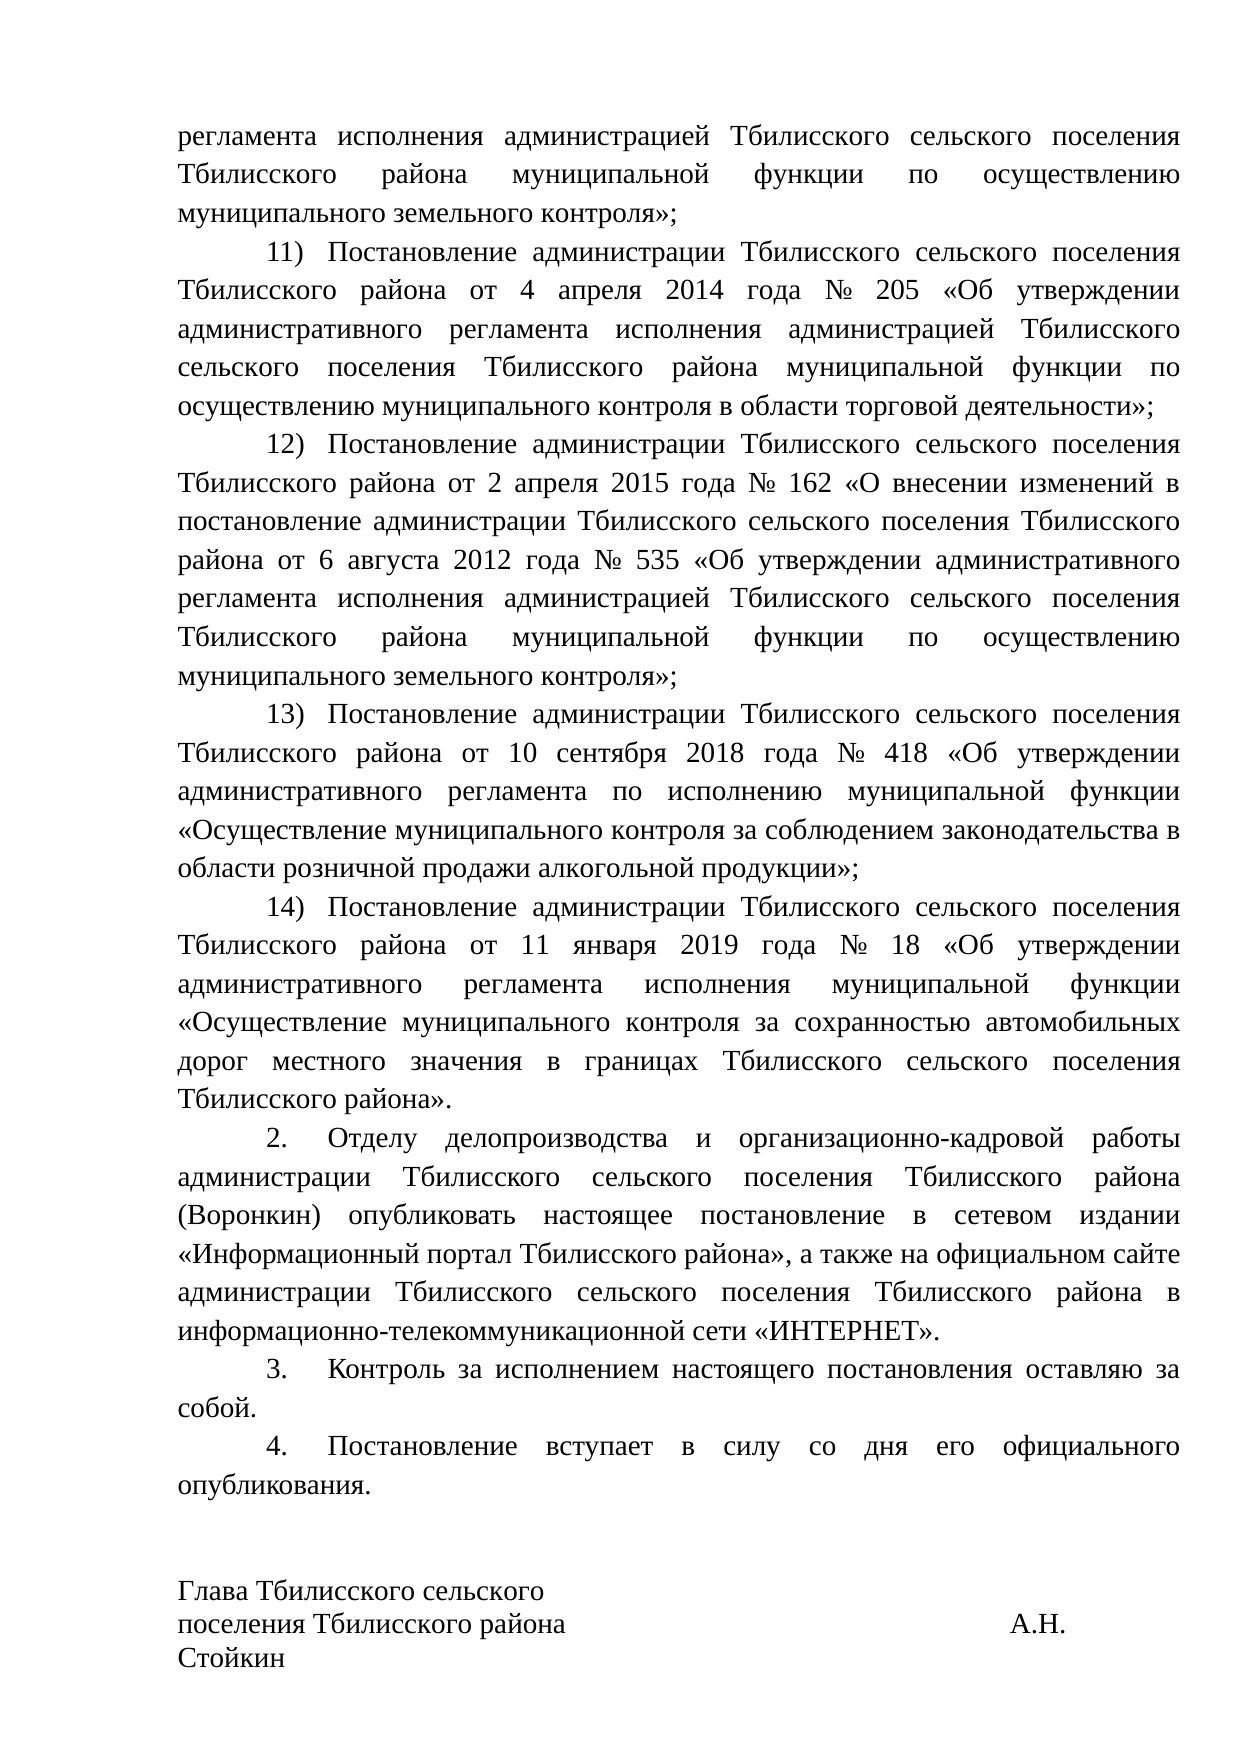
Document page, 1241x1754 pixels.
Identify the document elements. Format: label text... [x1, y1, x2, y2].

list Постановление администрации Тбилисского сельского поселения Тбилисского района от 10 сентября 2018 года № 418 «Об утверждении административного регламента по исполнению муниципальной функции «Осуществление муниципального контроля за соблюдением законодательства в области розничной продажи алкогольной продукции»; [177, 696, 1181, 884]
list Постановление вступает в силу со дня его официального опубликования. [177, 1428, 1181, 1501]
list Постановление администрации Тбилисского сельского поселения Тбилисского района от 2 апреля 2015 года № 162 «О внесении изменений в постановление администрации Тбилисского сельского поселения Тбилисского района от 6 августа 2012 года № 535 «Об утверждении административного регламента исполнения администрацией Тбилисского сельского поселения Тбилисского района муниципальной функции по осуществлению муниципального земельного контроля»; [177, 426, 1181, 691]
text Глава Тбилисского сельского [177, 1573, 1181, 1606]
list Постановление администрации Тбилисского сельского поселения Тбилисского района от 4 апреля 2014 года № 205 «Об утверждении административного регламента исполнения администрацией Тбилисского сельского поселения Тбилисского района муниципальной функции по осуществлению муниципального контроля в области торговой деятельности»; [177, 234, 1181, 421]
text поселения Тбилисского района А.Н. Стойкин [177, 1606, 1181, 1673]
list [177, 118, 1181, 229]
list Контроль за исполнением настоящего постановления оставляю за собой. [177, 1351, 1181, 1423]
list Отделу делопроизводства и организационно-кадровой работы администрации Тбилисского сельского поселения Тбилисского района (Воронкин) опубликовать настоящее постановление в сетевом издании «Информационный портал Тбилисского района», а также на официальном сайте администрации Тбилисского сельского поселения Тбилисского района в информационно-телекоммуникационной сети «ИНТЕРНЕТ». [177, 1120, 1181, 1346]
list Постановление администрации Тбилисского сельского поселения Тбилисского района от 11 января 2019 года № 18 «Об утверждении административного регламента исполнения муниципальной функции «Осуществление муниципального контроля за сохранностью автомобильных дорог местного значения в границах Тбилисского сельского поселения Тбилисского района». [177, 889, 1181, 1115]
